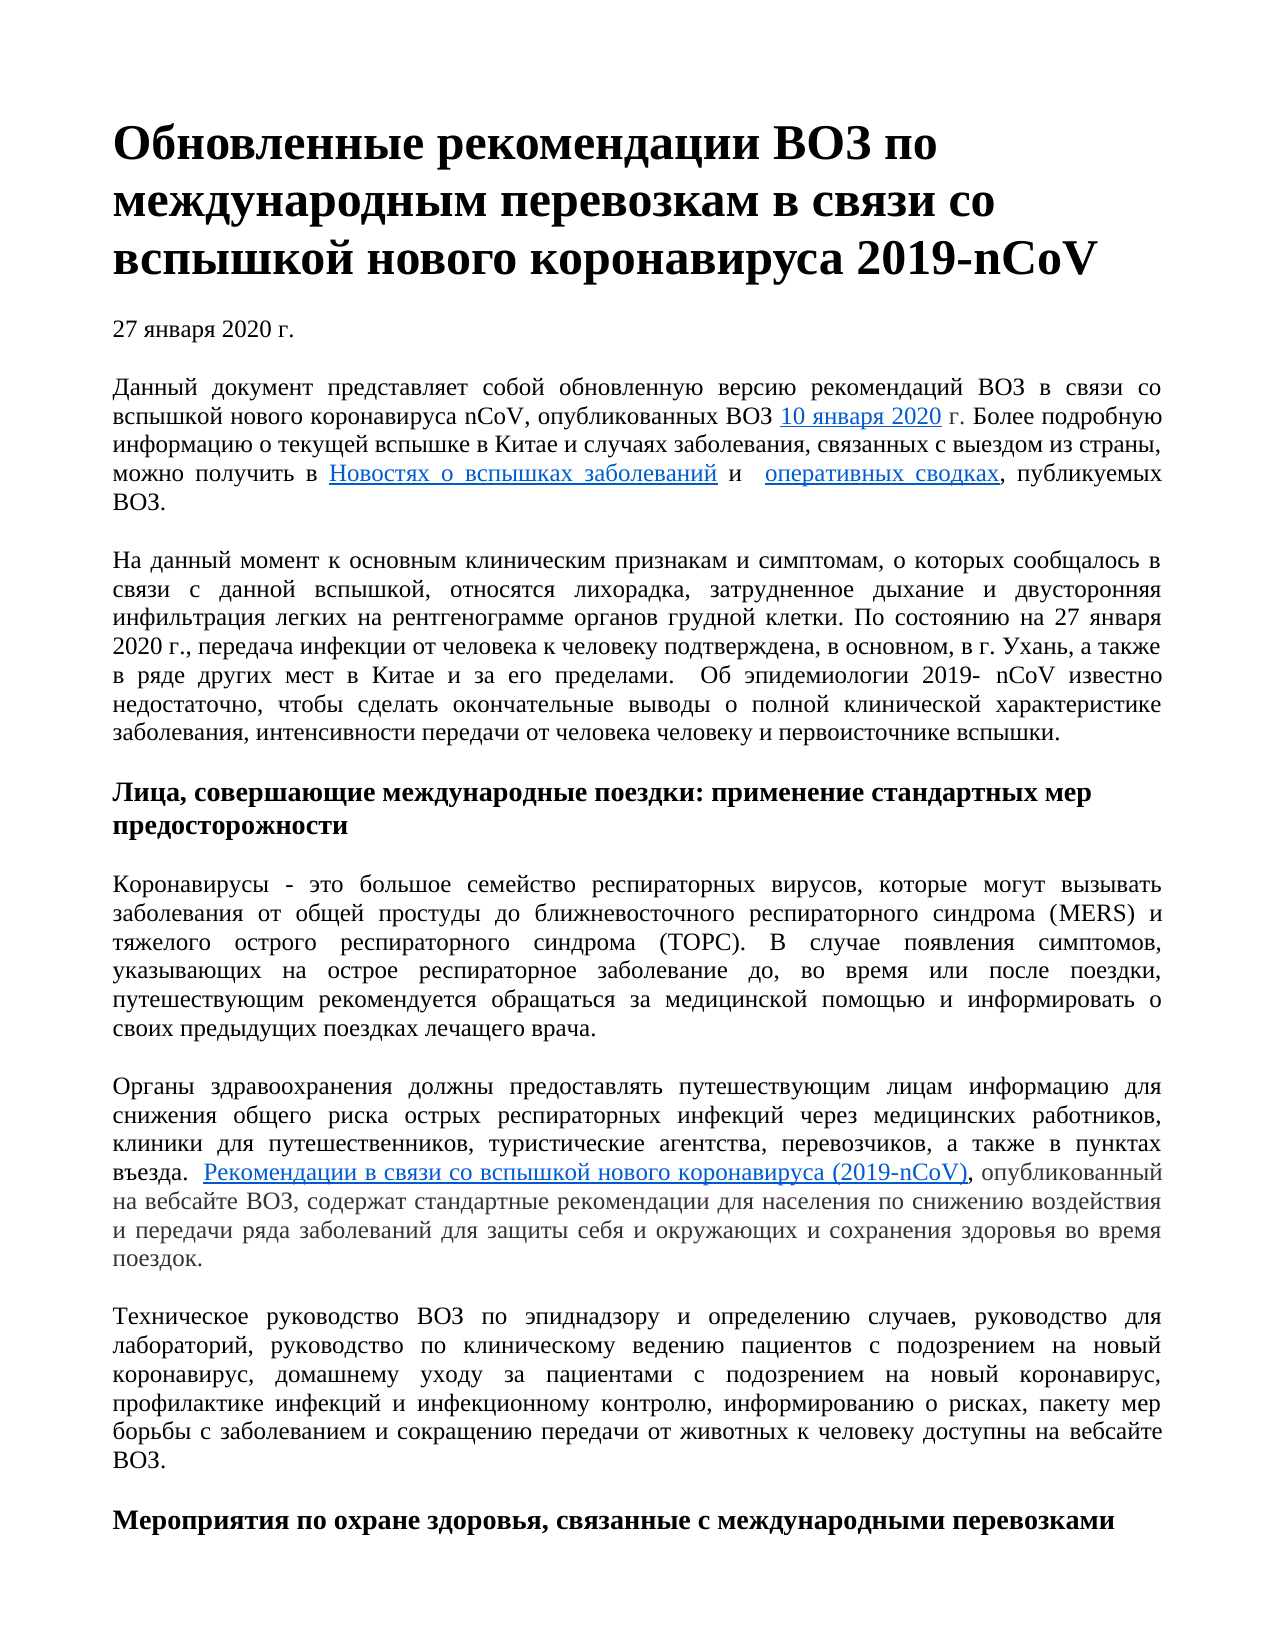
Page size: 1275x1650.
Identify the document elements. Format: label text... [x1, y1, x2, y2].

text 27 января 2020 г. [112, 314, 1162, 343]
text Техническое руководство ВОЗ по эпиднадзору и определению случаев, руководство для лабораторий, руководство по клиническому ведению пациентов с подозрением на новый коронавирус, домашнему уходу за пациентами с подозрением на новый коронавирус, профилактике инфекций и инфекционному контролю, информированию о рисках, пакету мер борьбы с заболеванием и сокращению передачи от животных к человеку доступны на вебсайте ВОЗ. [112, 1301, 1162, 1474]
text Мероприятия по охране здоровья, связанные с международными перевозками [112, 1503, 1162, 1536]
text Обновленные рекомендации ВОЗ по международным перевозкам в связи со вспышкой нового коронавируса 2019-nCoV [112, 112, 1162, 285]
text Органы здравоохранения должны предоставлять путешествующим лицам информацию для снижения общего риска острых респираторных инфекций через медицинских работников, клиники для путешественников, туристические агентства, перевозчиков, а также в пунктах въезда. Рекомендации в связи со вспышкой нового коронавируса (2019-nCoV), опубликованный на вебсайте ВОЗ, содержат стандартные рекомендации для населения по снижению воздействия и передачи ряда заболеваний для защиты себя и окружающих и сохранения здоровья во время поездок. [112, 1071, 1162, 1272]
text Коронавирусы - это большое семейство респираторных вирусов, которые могут вызывать заболевания от общей простуды до ближневосточного респираторного синдрома (MERS) и тяжелого острого респираторного синдрома (ТОРС). В случае появления симптомов, указывающих на острое респираторное заболевание до, во время или после поездки, путешествующим рекомендуется обращаться за медицинской помощью и информировать о своих предыдущих поездках лечащего врача. [112, 869, 1162, 1042]
text Данный документ представляет собой обновленную версию рекомендаций ВОЗ в связи со вспышкой нового коронавируса nCoV, опубликованных ВОЗ 10 января 2020 г. Более подробную информацию о текущей вспышке в Китае и случаях заболевания, связанных с выездом из страны, можно получить в Новостях о вспышках заболеваний и оперативных сводках, публикуемых ВОЗ. [112, 372, 1162, 516]
text На данный момент к основным клиническим признакам и симптомам, о которых сообщалось в связи с данной вспышкой, относятся лихорадка, затрудненное дыхание и двусторонняя инфильтрация легких на рентгенограмме органов грудной клетки. По состоянию на 27 января 2020 г., передача инфекции от человека к человеку подтверждена, в основном, в г. Ухань, а также в ряде других мест в Китае и за его пределами. Об эпидемиологии 2019- nCoV известно недостаточно, чтобы сделать окончательные выводы о полной клинической характеристике заболевания, интенсивности передачи от человека человеку и первоисточнике вспышки. [112, 545, 1162, 746]
text Лица, совершающие международные поездки: применение стандартных мер предосторожности [112, 775, 1162, 840]
